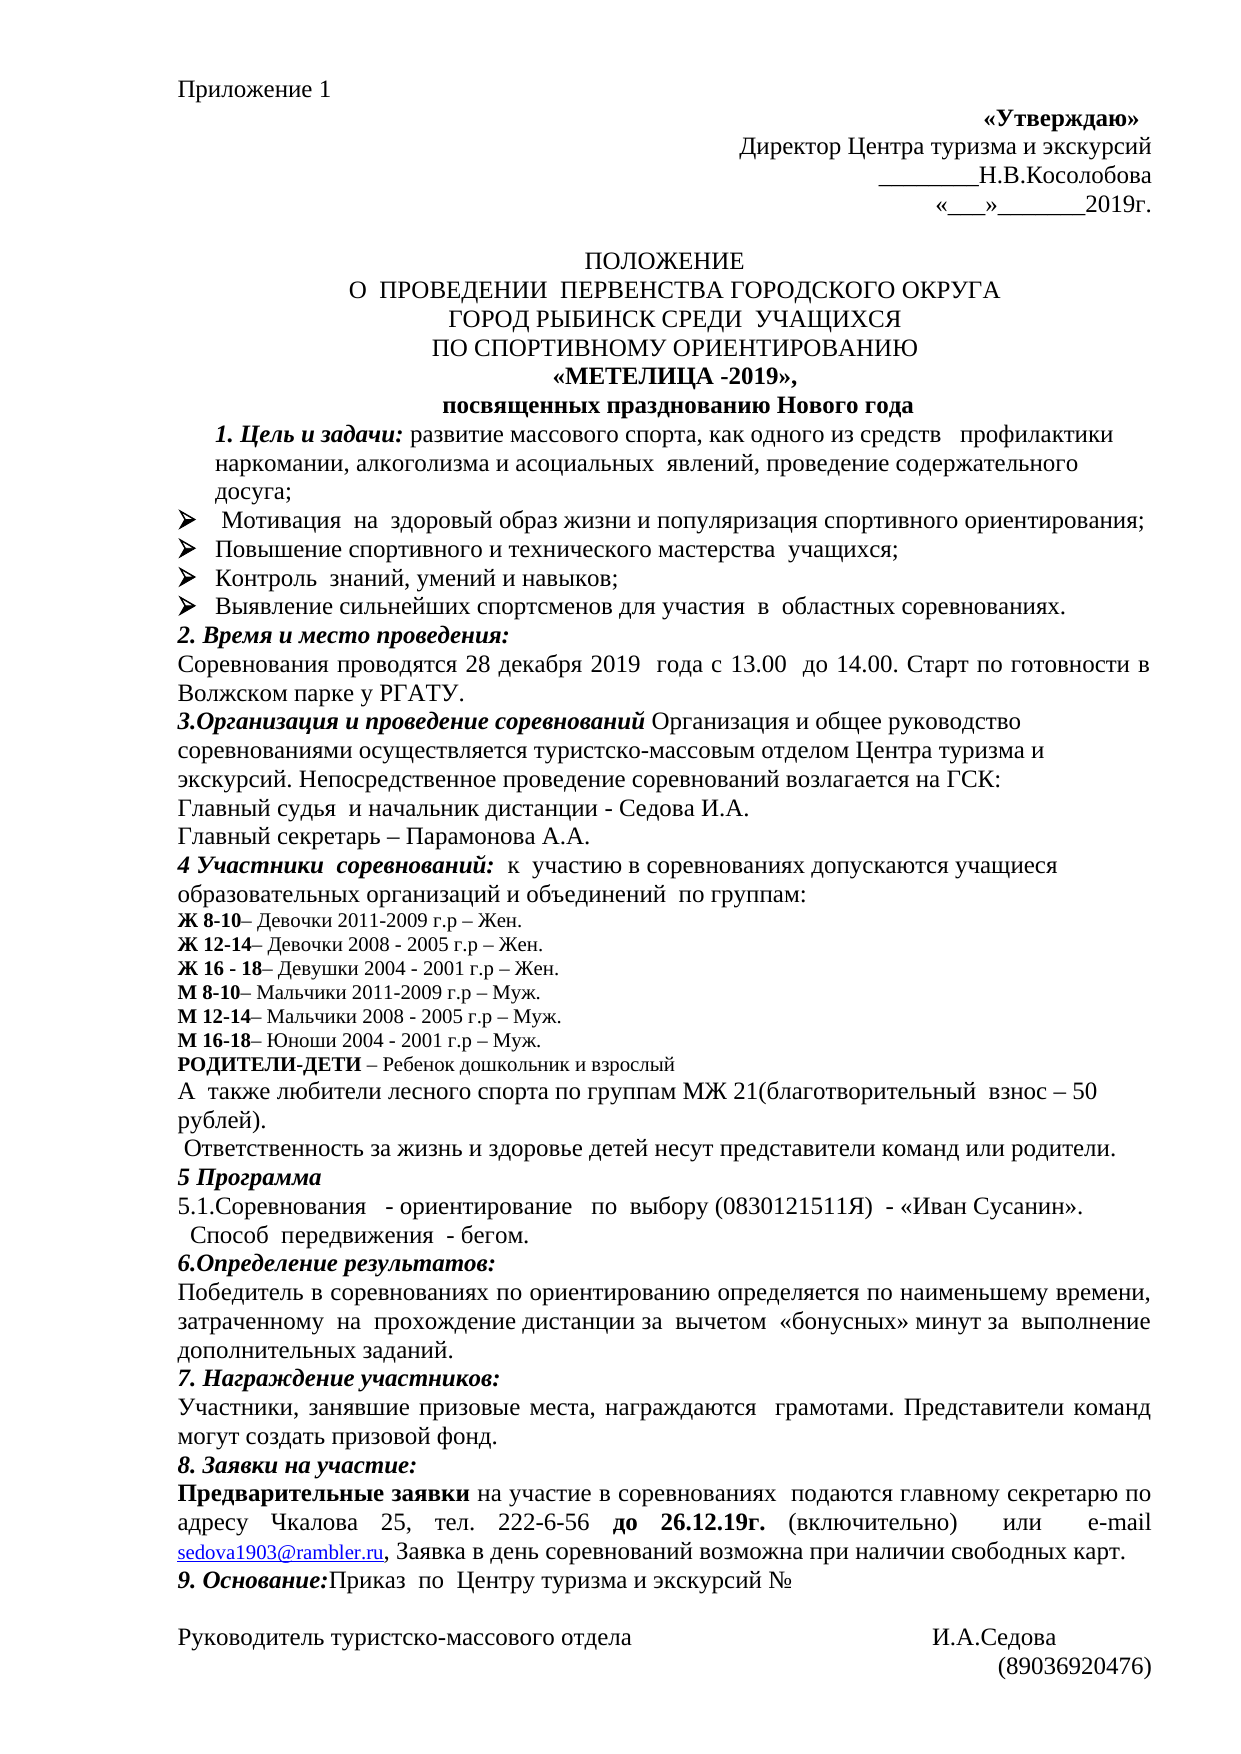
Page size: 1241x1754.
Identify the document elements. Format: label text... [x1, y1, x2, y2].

text ПОЛОЖЕНИЕ [177, 246, 1152, 275]
text 7. Награждение участников: [177, 1363, 1152, 1392]
text «___»_______2019г. [177, 189, 1152, 218]
text (89036920476) [177, 1651, 1152, 1680]
text Руководитель туристско-массового отдела И.А.Седова [177, 1622, 1152, 1651]
text Главный секретарь – Парамонова А.А. [177, 821, 1152, 850]
text М 12-14– Мальчики 2008 - 2005 г.р – Муж. [177, 1004, 1152, 1028]
list Контроль знаний, умений и навыков; [177, 563, 1152, 591]
text «МЕТЕЛИЦА -2019», [88, 361, 1240, 390]
text 1. Цель и задачи: развитие массового спорта, как одного из средств профилактики наркомании, алкоголизма и асоциальных явлений, проведение содержательного досуга; [215, 419, 1152, 505]
text Способ передвижения - бегом. [177, 1220, 1152, 1248]
text РОДИТЕЛИ-ДЕТИ – Ребенок дошкольник и взрослый [177, 1052, 1152, 1076]
text Победитель в соревнованиях по ориентированию определяется по наименьшему времени, затраченному на прохождение дистанции за вычетом «бонусных» минут за выполнение дополнительных заданий. [177, 1277, 1152, 1363]
text 4 Участники соревнований: к участию в соревнованиях допускаются учащиеся образовательных организаций и объединений по группам: [177, 850, 1152, 908]
text Участники, занявшие призовые места, награждаются грамотами. Представители команд могут создать призовой фонд. [177, 1392, 1152, 1450]
text 9. Основание:Приказ по Центру туризма и экскурсий № [177, 1565, 1152, 1593]
subtitle Директор Центра туризма и экскурсий [207, 131, 1152, 160]
text 5.1.Соревнования - ориентирование по выбору (0830121511Я) - «Иван Сусанин». [177, 1191, 1152, 1220]
text Предварительные заявки на участие в соревнованиях подаются главному секретарю по адресу Чкалова 25, тел. 222-6-56 до 26.12.19г. (включительно) или e-mail sedova1903@rambler.ru, Заявка в день соревнований возможна при наличии свободных карт. [177, 1478, 1152, 1565]
list Повышение спортивного и технического мастерства учащихся; [177, 534, 1152, 563]
list Выявление сильнейших спортсменов для участия в областных соревнованиях. [177, 591, 1152, 620]
text ГОРОД РЫБИНСК СРЕДИ УЧАЩИХСЯ [88, 304, 1240, 333]
text ПО СПОРТИВНОМУ ОРИЕНТИРОВАНИЮ [88, 333, 1240, 361]
text 3.Организация и проведение соревнований Организация и общее руководство соревнованиями осуществляется туристско-массовым отделом Центра туризма и экскурсий. Непосредственное проведение соревнований возлагается на ГСК: [177, 706, 1152, 793]
text Ж 12-14– Девочки 2008 - 2005 г.р – Жен. [177, 932, 1152, 956]
text М 16-18– Юноши 2004 - 2001 г.р – Муж. [177, 1028, 1152, 1052]
text М 8-10– Мальчики 2011-2009 г.р – Муж. [177, 980, 1152, 1004]
text «Утверждаю» [177, 103, 1152, 131]
text Ответственность за жизнь и здоровье детей несут представители команд или родители. [177, 1133, 1152, 1162]
text Соревнования проводятся 28 декабря 2019 года с 13.00 до 14.00. Старт по готовности в Волжском парке у РГАТУ. [177, 649, 1152, 706]
text Приложение 1 [177, 74, 1152, 103]
text 5 Программа [177, 1162, 1152, 1191]
text О ПРОВЕДЕНИИ ПЕРВЕНСТВА ГОРОДСКОГО ОКРУГА [88, 275, 1240, 304]
text Ж 8-10– Девочки 2011-2009 г.р – Жен. [177, 908, 1152, 932]
text А также любители лесного спорта по группам МЖ 21(благотворительный взнос – 50 рублей). [177, 1076, 1152, 1133]
text 6.Определение результатов: [177, 1248, 1152, 1277]
text Главный судья и начальник дистанции - Седова И.А. [177, 793, 1152, 821]
text 2. Время и место проведения: [177, 620, 1152, 649]
text посвященных празднованию Нового года [88, 390, 1240, 419]
text Ж 16 - 18– Девушки 2004 - 2001 г.р – Жен. [177, 956, 1152, 980]
text 8. Заявки на участие: [177, 1450, 1152, 1478]
list Мотивация на здоровый образ жизни и популяризация спортивного ориентирования; [177, 505, 1152, 534]
text ________Н.В.Косолобова [177, 160, 1152, 189]
